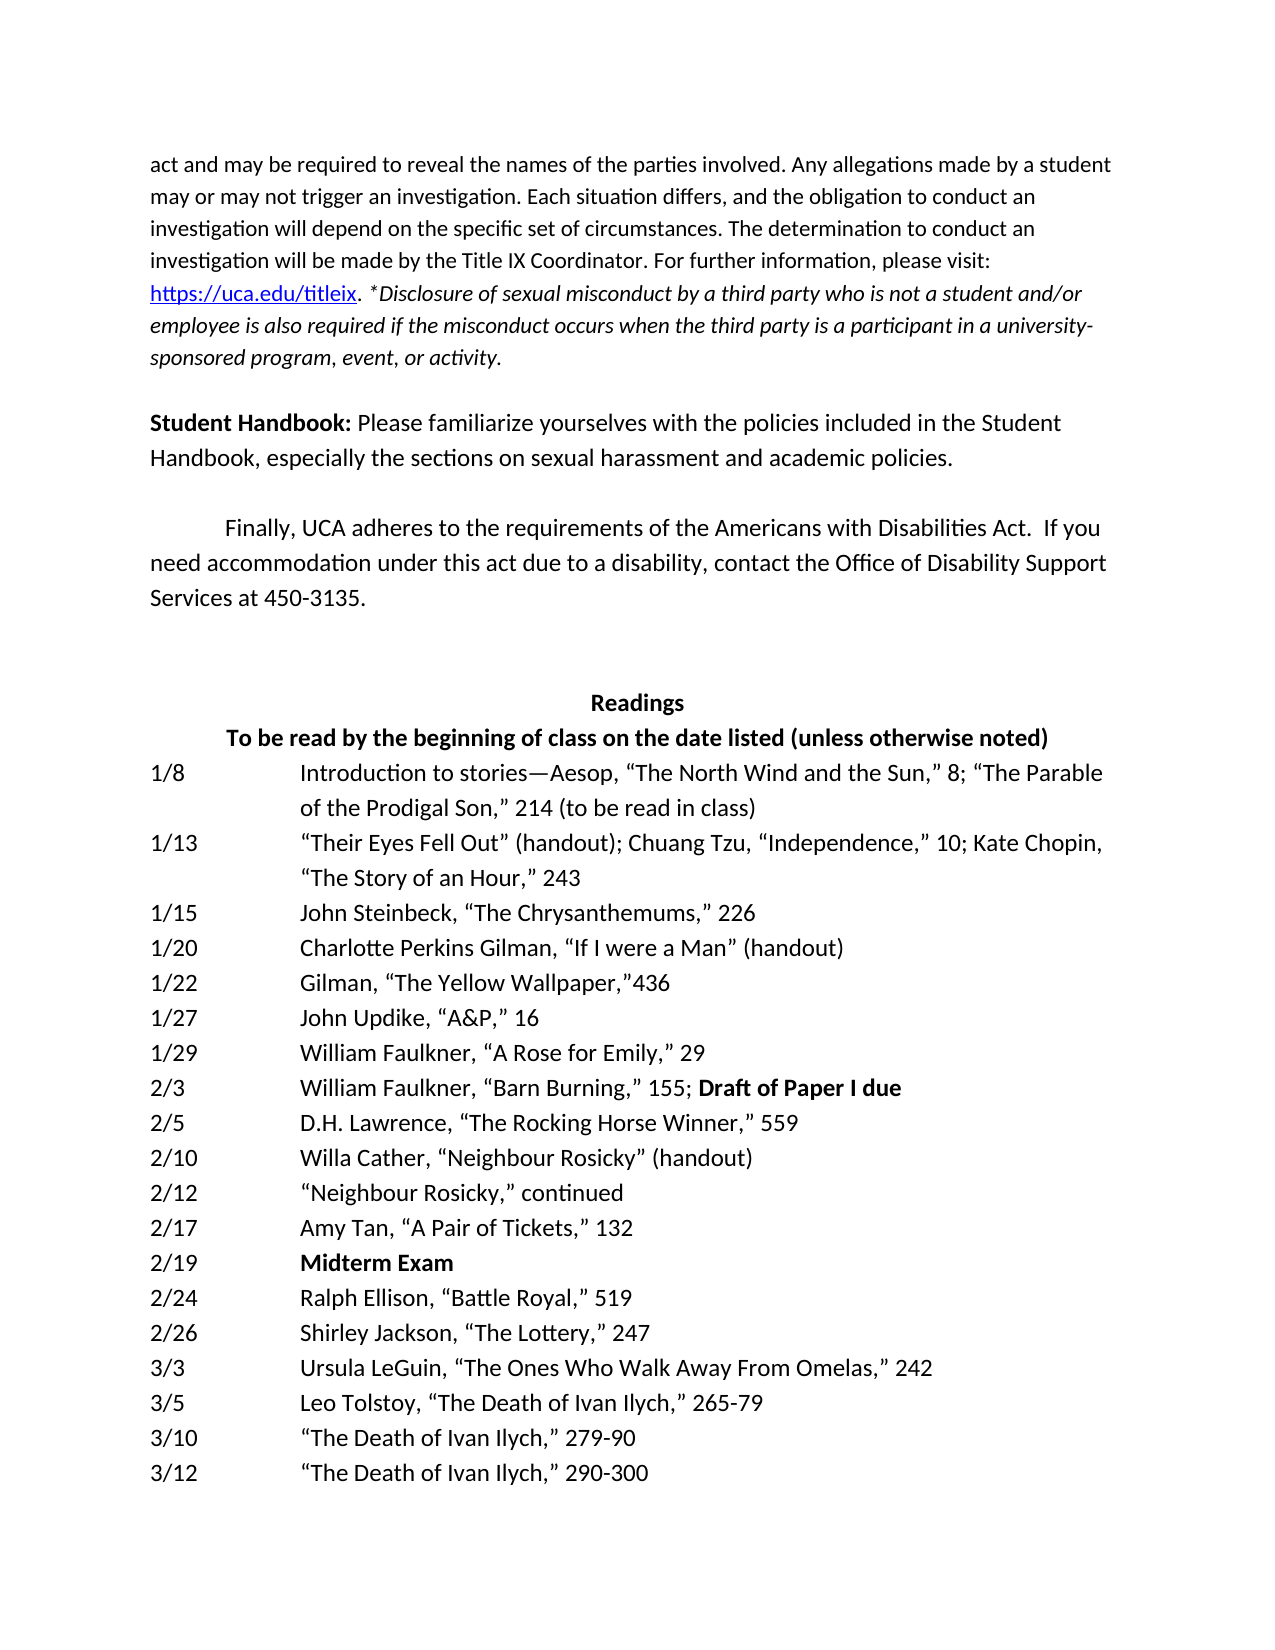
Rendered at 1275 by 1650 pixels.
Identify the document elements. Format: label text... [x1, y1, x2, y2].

text To be read by the beginning of class on the date listed (unless otherwise noted) [150, 722, 1125, 753]
text 1/8 Introduction to stories—Aesop, “The North Wind and the Sun,” 8; “The Parable of the Prodigal Son,” 214 (to be read in class) [150, 757, 1125, 823]
text 2/5 D.H. Lawrence, “The Rocking Horse Winner,” 559 [150, 1107, 1125, 1138]
text 3/10 “The Death of Ivan Ilych,” 279-90 [150, 1422, 1125, 1453]
text 2/26 Shirley Jackson, “The Lottery,” 247 [150, 1317, 1125, 1348]
text 1/20 Charlotte Perkins Gilman, “If I were a Man” (handout) [150, 932, 1125, 963]
text Student Handbook: Please familiarize yourselves with the policies included in the Student Handbook, especially the sections on sexual harassment and academic policies. [150, 407, 1125, 473]
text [150, 150, 1125, 371]
text 1/29 William Faulkner, “A Rose for Emily,” 29 [150, 1037, 1125, 1068]
text 2/17 Amy Tan, “A Pair of Tickets,” 132 [150, 1212, 1125, 1243]
text 2/12 “Neighbour Rosicky,” continued [150, 1177, 1125, 1208]
text 2/10 Willa Cather, “Neighbour Rosicky” (handout) [150, 1142, 1125, 1173]
text 1/15 John Steinbeck, “The Chrysanthemums,” 226 [150, 897, 1125, 928]
text 1/22 Gilman, “The Yellow Wallpaper,”436 [150, 967, 1125, 998]
text 2/3 William Faulkner, “Barn Burning,” 155; Draft of Paper I due [150, 1072, 1125, 1103]
text 2/24 Ralph Ellison, “Battle Royal,” 519 [150, 1282, 1125, 1313]
text 3/12 “The Death of Ivan Ilych,” 290-300 [150, 1457, 1125, 1488]
text 1/13 “Their Eyes Fell Out” (handout); Chuang Tzu, “Independence,” 10; Kate Chopin, “The Story of an Hour,” 243 [150, 827, 1125, 893]
text Readings [150, 687, 1125, 718]
text 3/3 Ursula LeGuin, “The Ones Who Walk Away From Omelas,” 242 [150, 1352, 1125, 1383]
text 3/5 Leo Tolstoy, “The Death of Ivan Ilych,” 265-79 [150, 1387, 1125, 1418]
text Finally, UCA adheres to the requirements of the Americans with Disabilities Act. If you need accommodation under this act due to a disability, contact the Office of Disability Support Services at 450-3135. [150, 512, 1125, 613]
text 2/19 Midterm Exam [150, 1247, 1125, 1278]
text 1/27 John Updike, “A&P,” 16 [150, 1002, 1125, 1033]
